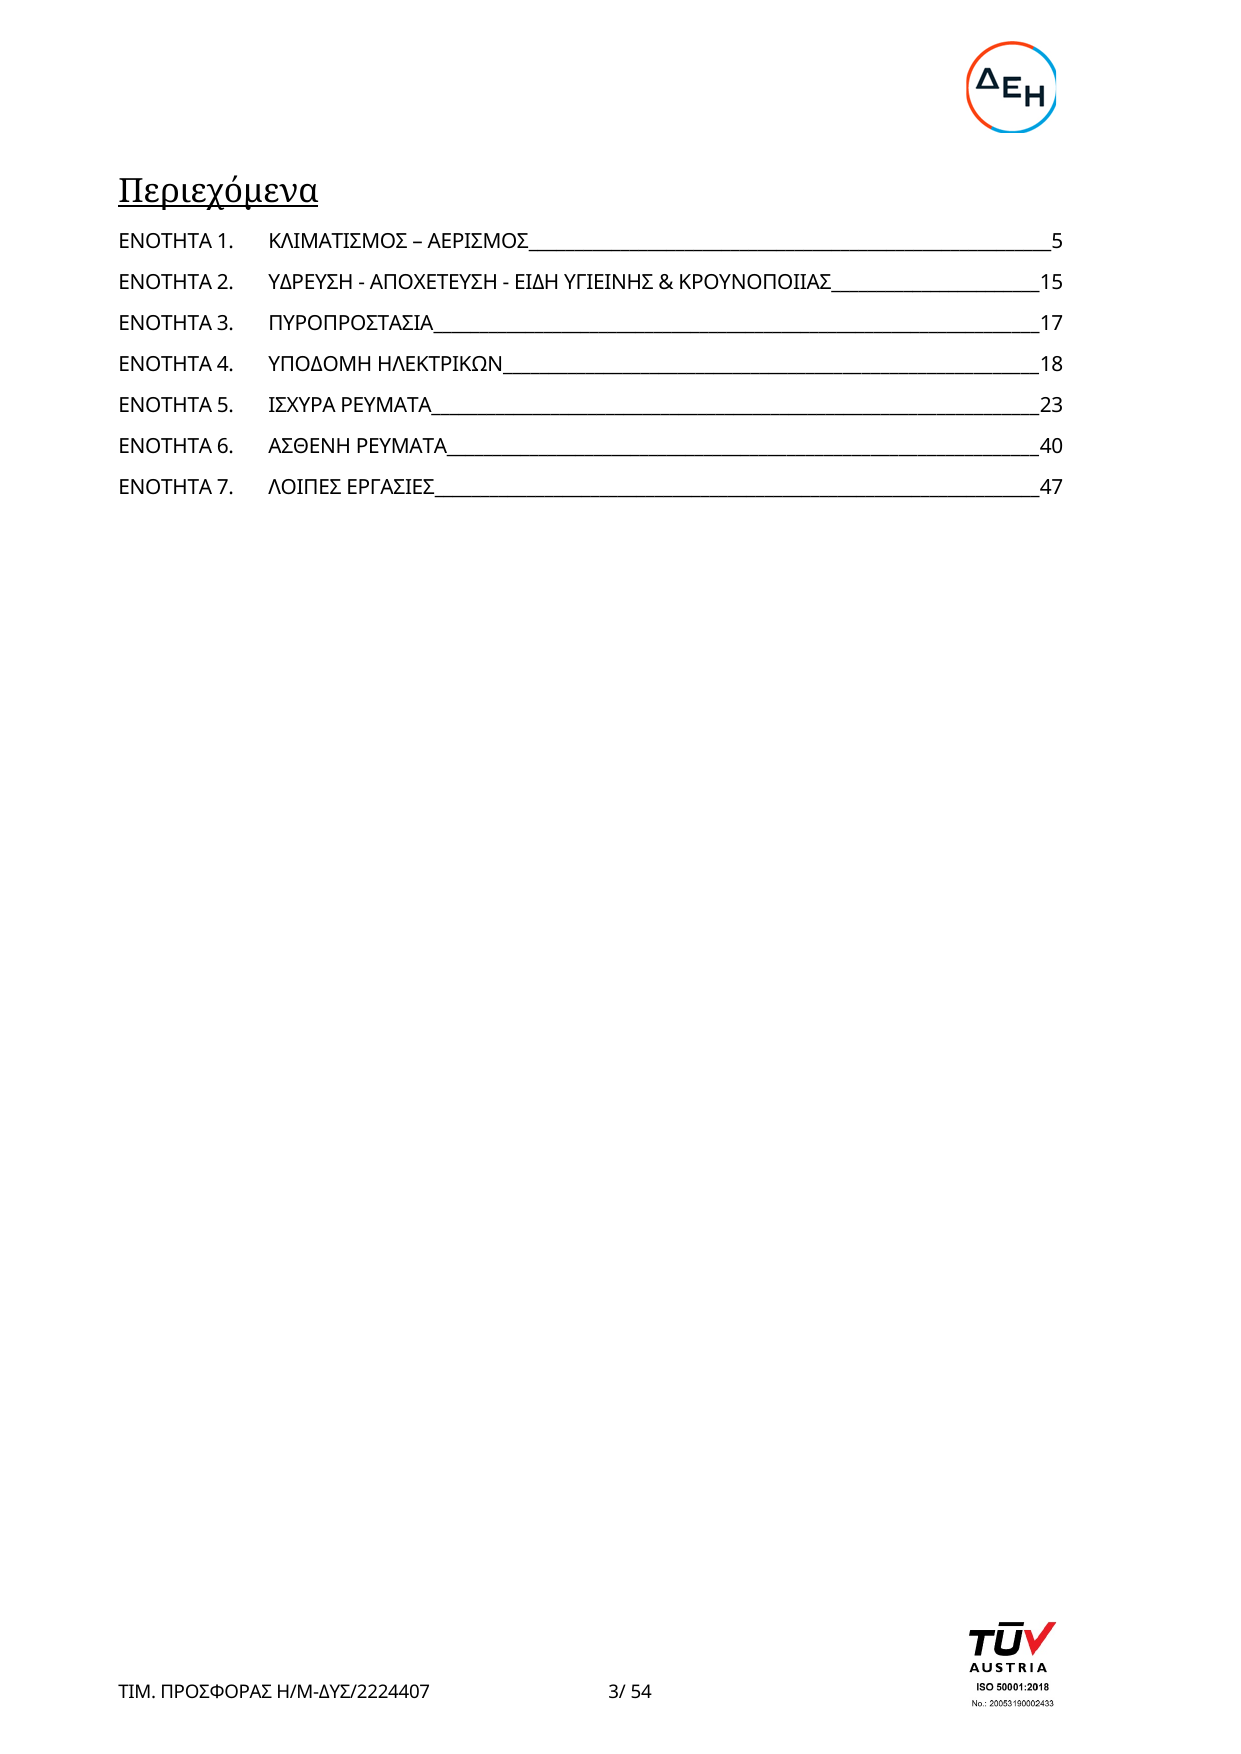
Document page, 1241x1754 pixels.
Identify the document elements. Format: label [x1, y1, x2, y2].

picture [1031, 108, 1056, 132]
picture [965, 41, 1056, 132]
picture [965, 1621, 1056, 1706]
